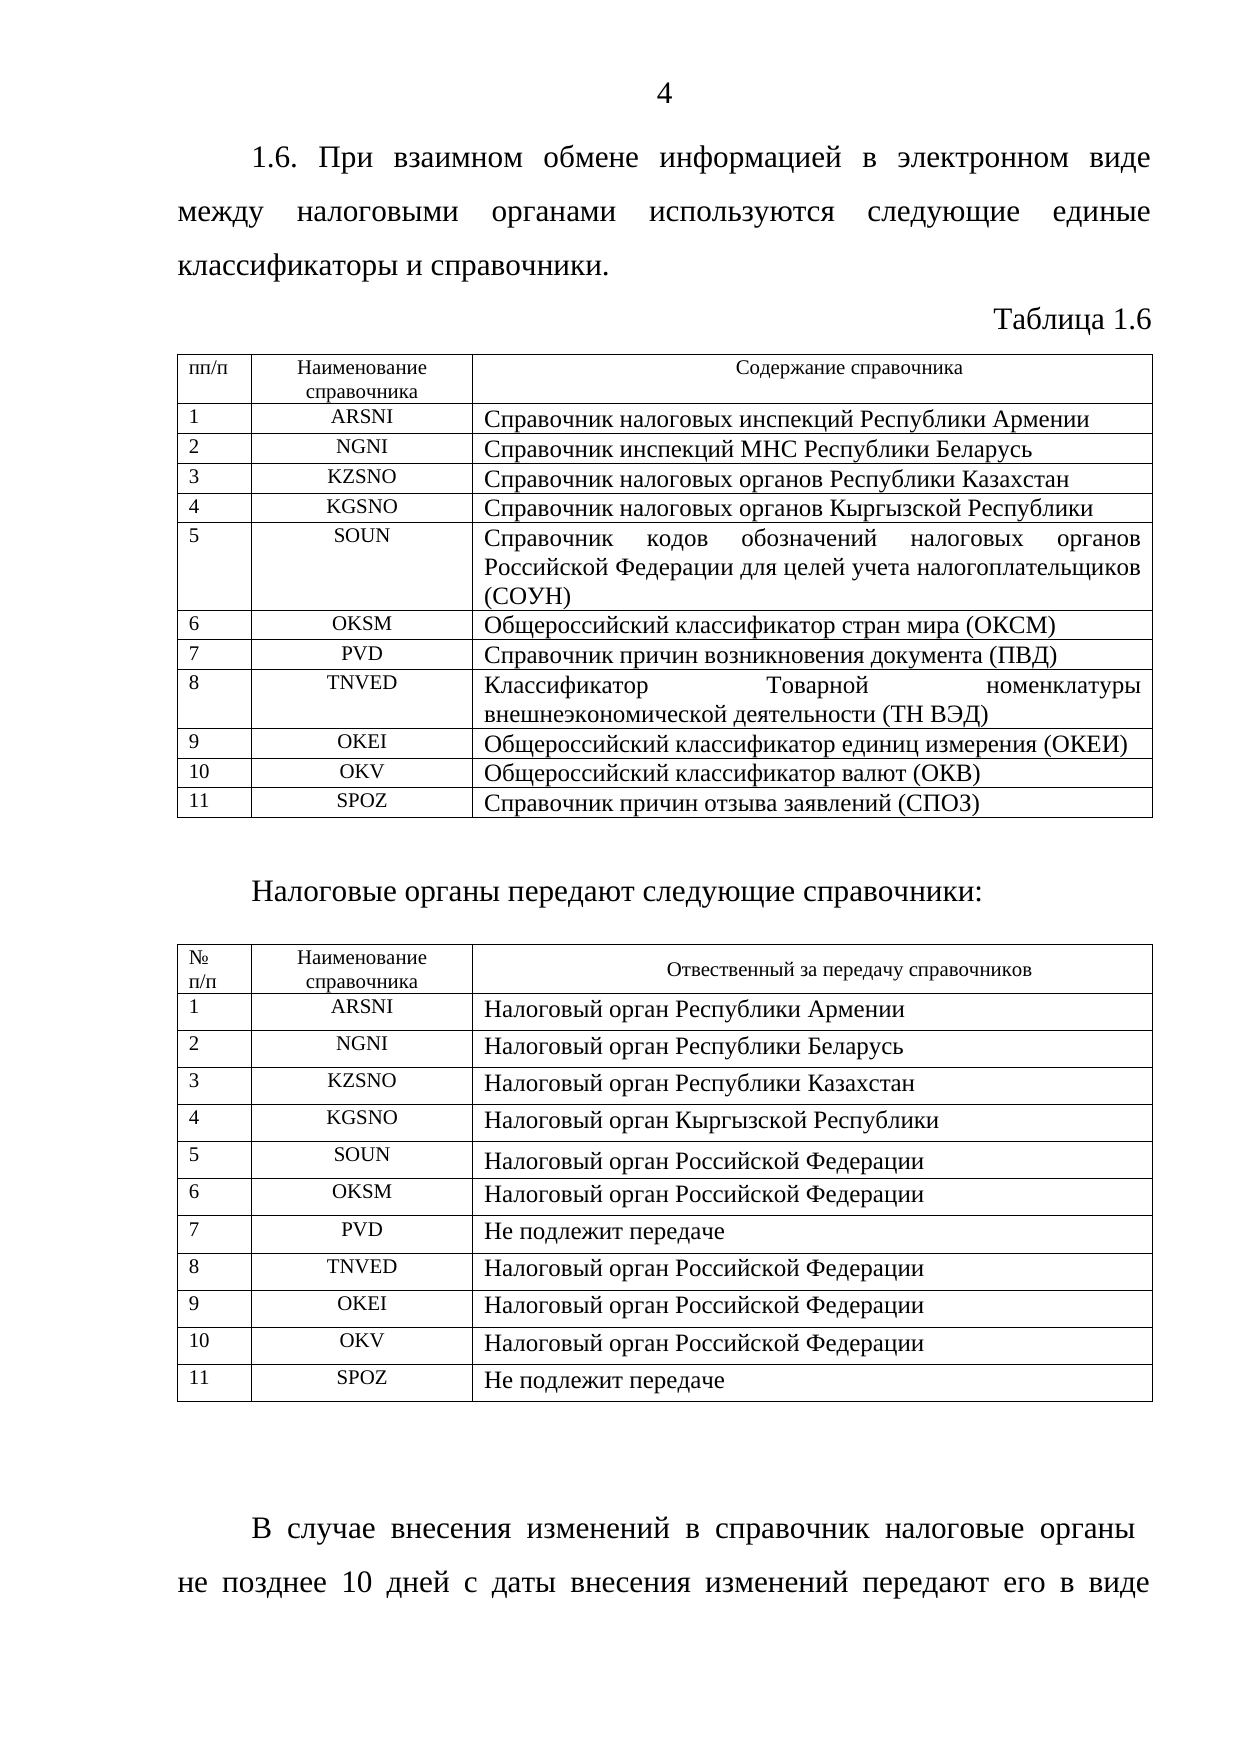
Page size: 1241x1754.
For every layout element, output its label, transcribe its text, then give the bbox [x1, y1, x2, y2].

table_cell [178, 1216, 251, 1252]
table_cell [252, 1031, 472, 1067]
text Налоговые органы передают следующие справочники: [177, 872, 1152, 908]
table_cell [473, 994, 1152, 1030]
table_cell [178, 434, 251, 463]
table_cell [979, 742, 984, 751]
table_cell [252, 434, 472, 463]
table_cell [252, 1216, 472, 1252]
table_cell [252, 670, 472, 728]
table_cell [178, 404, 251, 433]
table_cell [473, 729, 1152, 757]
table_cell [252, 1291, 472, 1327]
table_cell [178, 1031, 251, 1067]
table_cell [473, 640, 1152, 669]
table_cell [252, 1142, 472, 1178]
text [177, 1509, 1152, 1599]
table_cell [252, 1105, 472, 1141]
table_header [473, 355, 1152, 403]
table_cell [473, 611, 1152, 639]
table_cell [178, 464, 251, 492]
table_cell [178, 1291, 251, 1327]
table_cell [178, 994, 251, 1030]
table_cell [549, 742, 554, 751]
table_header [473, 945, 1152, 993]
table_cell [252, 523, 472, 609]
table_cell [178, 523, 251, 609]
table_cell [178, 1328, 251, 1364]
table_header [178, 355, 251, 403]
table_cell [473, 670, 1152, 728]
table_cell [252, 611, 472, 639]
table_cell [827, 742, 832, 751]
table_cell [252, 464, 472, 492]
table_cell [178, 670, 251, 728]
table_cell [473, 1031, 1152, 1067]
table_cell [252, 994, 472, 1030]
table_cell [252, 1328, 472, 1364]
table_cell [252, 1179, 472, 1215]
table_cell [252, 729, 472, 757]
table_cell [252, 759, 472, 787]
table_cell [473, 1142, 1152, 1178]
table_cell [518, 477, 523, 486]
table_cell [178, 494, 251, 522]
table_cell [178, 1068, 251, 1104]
text Таблица 1.6 [177, 300, 1152, 336]
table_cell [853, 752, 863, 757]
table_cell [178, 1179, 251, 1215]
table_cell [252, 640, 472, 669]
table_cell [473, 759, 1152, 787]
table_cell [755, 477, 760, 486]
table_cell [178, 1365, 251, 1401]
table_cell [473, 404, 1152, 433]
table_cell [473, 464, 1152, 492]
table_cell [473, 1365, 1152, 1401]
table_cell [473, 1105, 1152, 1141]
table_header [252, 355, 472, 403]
text 1.6. При взаимном обмене информацией в электронном виде между налоговыми органами используются следующие единые классификаторы и справочники. [177, 138, 1152, 282]
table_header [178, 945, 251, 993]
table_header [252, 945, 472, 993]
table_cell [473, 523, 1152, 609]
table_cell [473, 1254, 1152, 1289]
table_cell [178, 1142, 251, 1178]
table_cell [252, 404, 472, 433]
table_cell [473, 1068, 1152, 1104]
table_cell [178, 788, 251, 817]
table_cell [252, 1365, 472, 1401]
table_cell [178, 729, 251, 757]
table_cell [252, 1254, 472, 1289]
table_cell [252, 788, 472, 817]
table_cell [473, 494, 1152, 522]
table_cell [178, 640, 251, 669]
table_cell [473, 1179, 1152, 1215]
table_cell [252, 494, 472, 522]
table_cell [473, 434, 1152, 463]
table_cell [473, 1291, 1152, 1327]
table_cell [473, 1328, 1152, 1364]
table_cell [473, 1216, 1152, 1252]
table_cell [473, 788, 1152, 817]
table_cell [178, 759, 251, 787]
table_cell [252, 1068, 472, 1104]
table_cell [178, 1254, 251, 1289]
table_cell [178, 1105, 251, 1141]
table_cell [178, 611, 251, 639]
